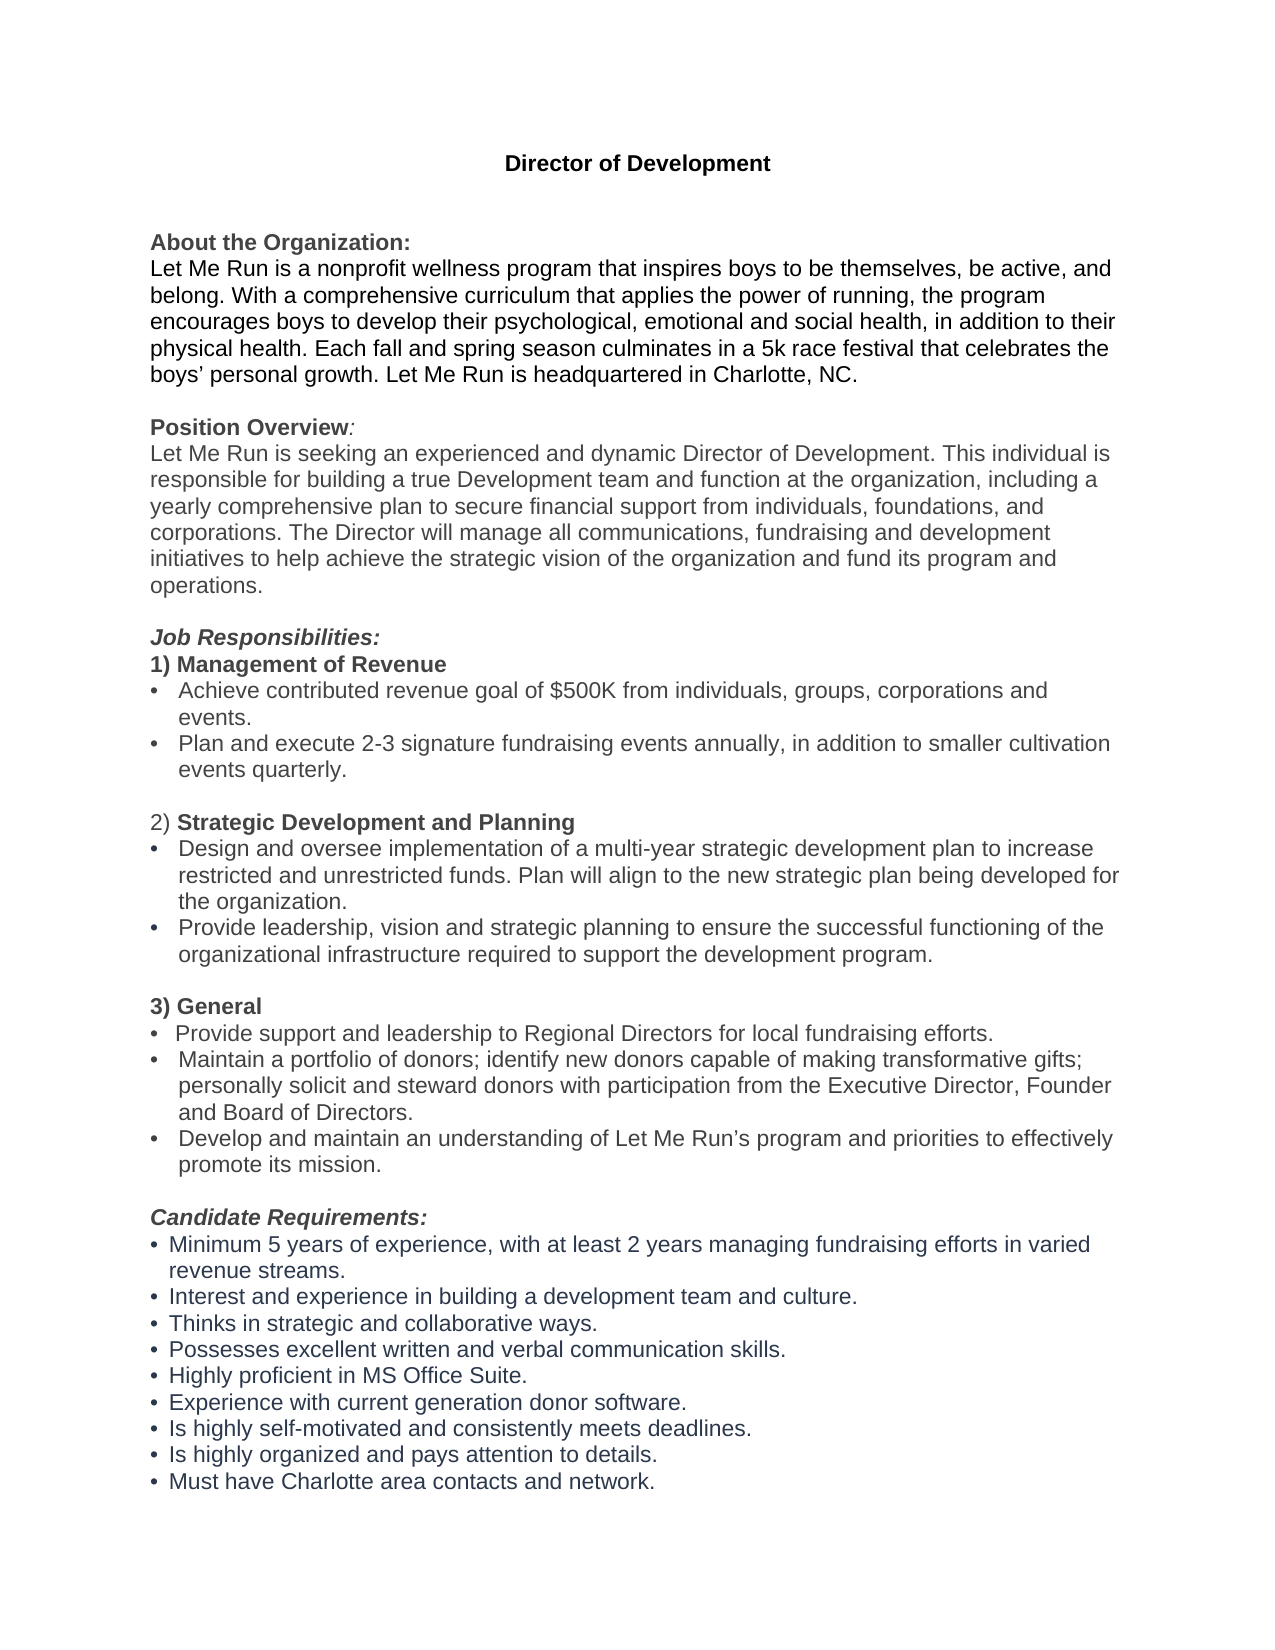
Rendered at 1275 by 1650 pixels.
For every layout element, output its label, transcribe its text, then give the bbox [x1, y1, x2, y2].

text 1) Management of Revenue [150, 651, 1125, 677]
text Candidate Requirements: [150, 1204, 1125, 1231]
list Minimum 5 years of experience, with at least 2 years managing fundraising efforts in varied revenue streams. [150, 1231, 1125, 1283]
list Experience with current generation donor software. [150, 1389, 1125, 1415]
text 3) General [150, 993, 1125, 1020]
list Must have Charlotte area contacts and network. [150, 1468, 1125, 1494]
text About the Organization: [150, 229, 1125, 255]
text 2) Strategic Development and Planning [150, 809, 1125, 835]
list Possesses excellent written and verbal communication skills. [150, 1336, 1125, 1362]
list Maintain a portfolio of donors; identify new donors capable of making transformative gifts; personally solicit and steward donors with participation from the Executive Director, Founder and Board of Directors. [150, 1046, 1125, 1125]
list Provide leadership, vision and strategic planning to ensure the successful functioning of the organizational infrastructure required to support the development program. [150, 914, 1125, 967]
list Plan and execute 2-3 signature fundraising events annually, in addition to smaller cultivation events quarterly. [150, 730, 1125, 782]
text Position Overview: [150, 413, 1125, 440]
list Is highly self-motivated and consistently meets deadlines. [150, 1415, 1125, 1441]
list Thinks in strategic and collaborative ways. [150, 1309, 1125, 1336]
list Design and oversee implementation of a multi-year strategic development plan to increase restricted and unrestricted funds. Plan will align to the new strategic plan being developed for the organization. [150, 835, 1125, 914]
list Is highly organized and pays attention to details. [150, 1441, 1125, 1468]
text Director of Development [150, 150, 1125, 176]
list Highly proficient in MS Office Suite. [150, 1362, 1125, 1389]
list Achieve contributed revenue goal of $500K from individuals, groups, corporations and events. [150, 677, 1125, 730]
text Job Responsibilities: [150, 624, 1125, 651]
text Let Me Run is seeking an experienced and dynamic Director of Development. This individual is responsible for building a true Development team and function at the organization, including a yearly comprehensive plan to secure financial support from individuals, foundations, and corporations. The Director will manage all communications, fundraising and development initiatives to help achieve the strategic vision of the organization and fund its program and operations. [150, 440, 1125, 598]
list Interest and experience in building a development team and culture. [150, 1283, 1125, 1309]
list Develop and maintain an understanding of Let Me Run’s program and priorities to effectively promote its mission. [150, 1125, 1125, 1178]
list Provide support and leadership to Regional Directors for local fundraising efforts. [150, 1020, 1125, 1046]
text Let Me Run is a nonprofit wellness program that inspires boys to be themselves, be active, and belong. With a comprehensive curriculum that applies the power of running, the program encourages boys to develop their psychological, emotional and social health, in addition to their physical health. Each fall and spring season culminates in a 5k race festival that celebrates the boys’ personal growth. Let Me Run is headquartered in Charlotte, NC. [150, 255, 1125, 387]
